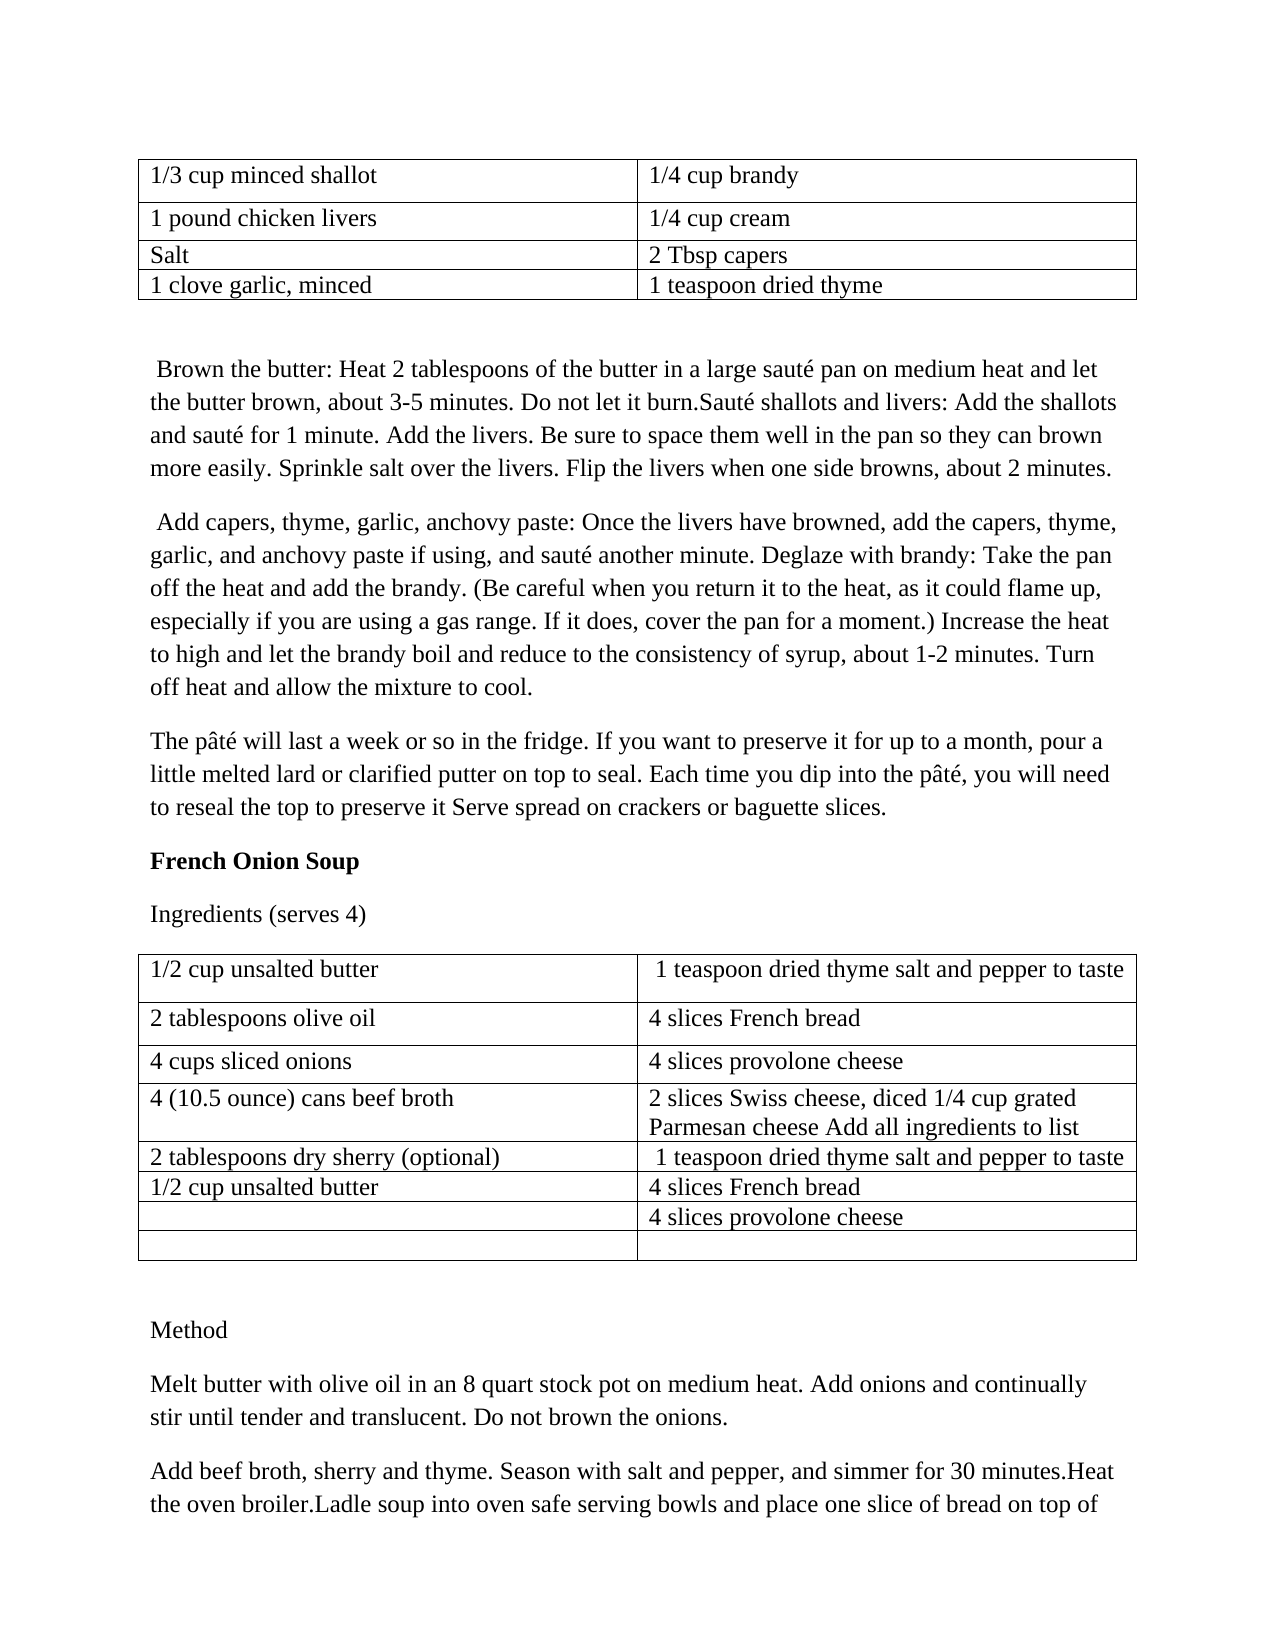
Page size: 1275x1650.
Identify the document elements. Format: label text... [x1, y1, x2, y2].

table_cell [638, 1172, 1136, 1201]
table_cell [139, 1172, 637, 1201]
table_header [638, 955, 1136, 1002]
text Add capers, thyme, garlic, anchovy paste: Once the livers have browned, add the capers, thyme, garlic, and anchovy paste if using, and sauté another minute. Deglaze with brandy: Take the pan off the heat and add the brandy. (Be careful when you return it to the heat, as it could flame up, especially if you are using a gas range. If it does, cover the pan for a moment.) Increase the heat to high and let the brandy boil and reduce to the consistency of syrup, about 1-2 minutes. Turn off heat and allow the mixture to cool. [150, 507, 1125, 701]
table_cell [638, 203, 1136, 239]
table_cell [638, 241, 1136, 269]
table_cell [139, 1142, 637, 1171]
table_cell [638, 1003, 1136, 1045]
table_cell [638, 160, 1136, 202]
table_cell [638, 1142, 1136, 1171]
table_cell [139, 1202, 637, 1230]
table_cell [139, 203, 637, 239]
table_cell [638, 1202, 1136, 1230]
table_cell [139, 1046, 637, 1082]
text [150, 1456, 1125, 1518]
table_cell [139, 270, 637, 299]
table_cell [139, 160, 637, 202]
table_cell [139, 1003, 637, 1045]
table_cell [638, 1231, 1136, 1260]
text The pâté will last a week or so in the fridge. If you want to preserve it for up to a month, pour a little melted lard or clarified putter on top to seal. Each time you dip into the pâté, you will need to reseal the top to preserve it Serve spread on crackers or baguette slices. [150, 726, 1125, 821]
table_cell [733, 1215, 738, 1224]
text French Onion Soup [150, 846, 1125, 874]
text Ingredients (serves 4) [150, 899, 1125, 928]
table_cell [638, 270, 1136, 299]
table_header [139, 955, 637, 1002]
text Melt butter with olive oil in an 8 quart stock pot on medium heat. Add onions and continually stir until tender and translucent. Do not brown the onions. [150, 1369, 1125, 1431]
text Brown the butter: Heat 2 tablespoons of the butter in a large sauté pan on medium heat and let the butter brown, about 3-5 minutes. Do not let it burn.Sauté shallots and livers: Add the shallots and sauté for 1 minute. Add the livers. Be sure to space them well in the pan so they can brown more easily. Sprinkle salt over the livers. Flip the livers when one side browns, about 2 minutes. [150, 354, 1125, 482]
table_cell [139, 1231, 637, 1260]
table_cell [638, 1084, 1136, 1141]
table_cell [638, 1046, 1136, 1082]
text Method [150, 1315, 1125, 1344]
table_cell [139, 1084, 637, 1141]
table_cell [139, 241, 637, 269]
